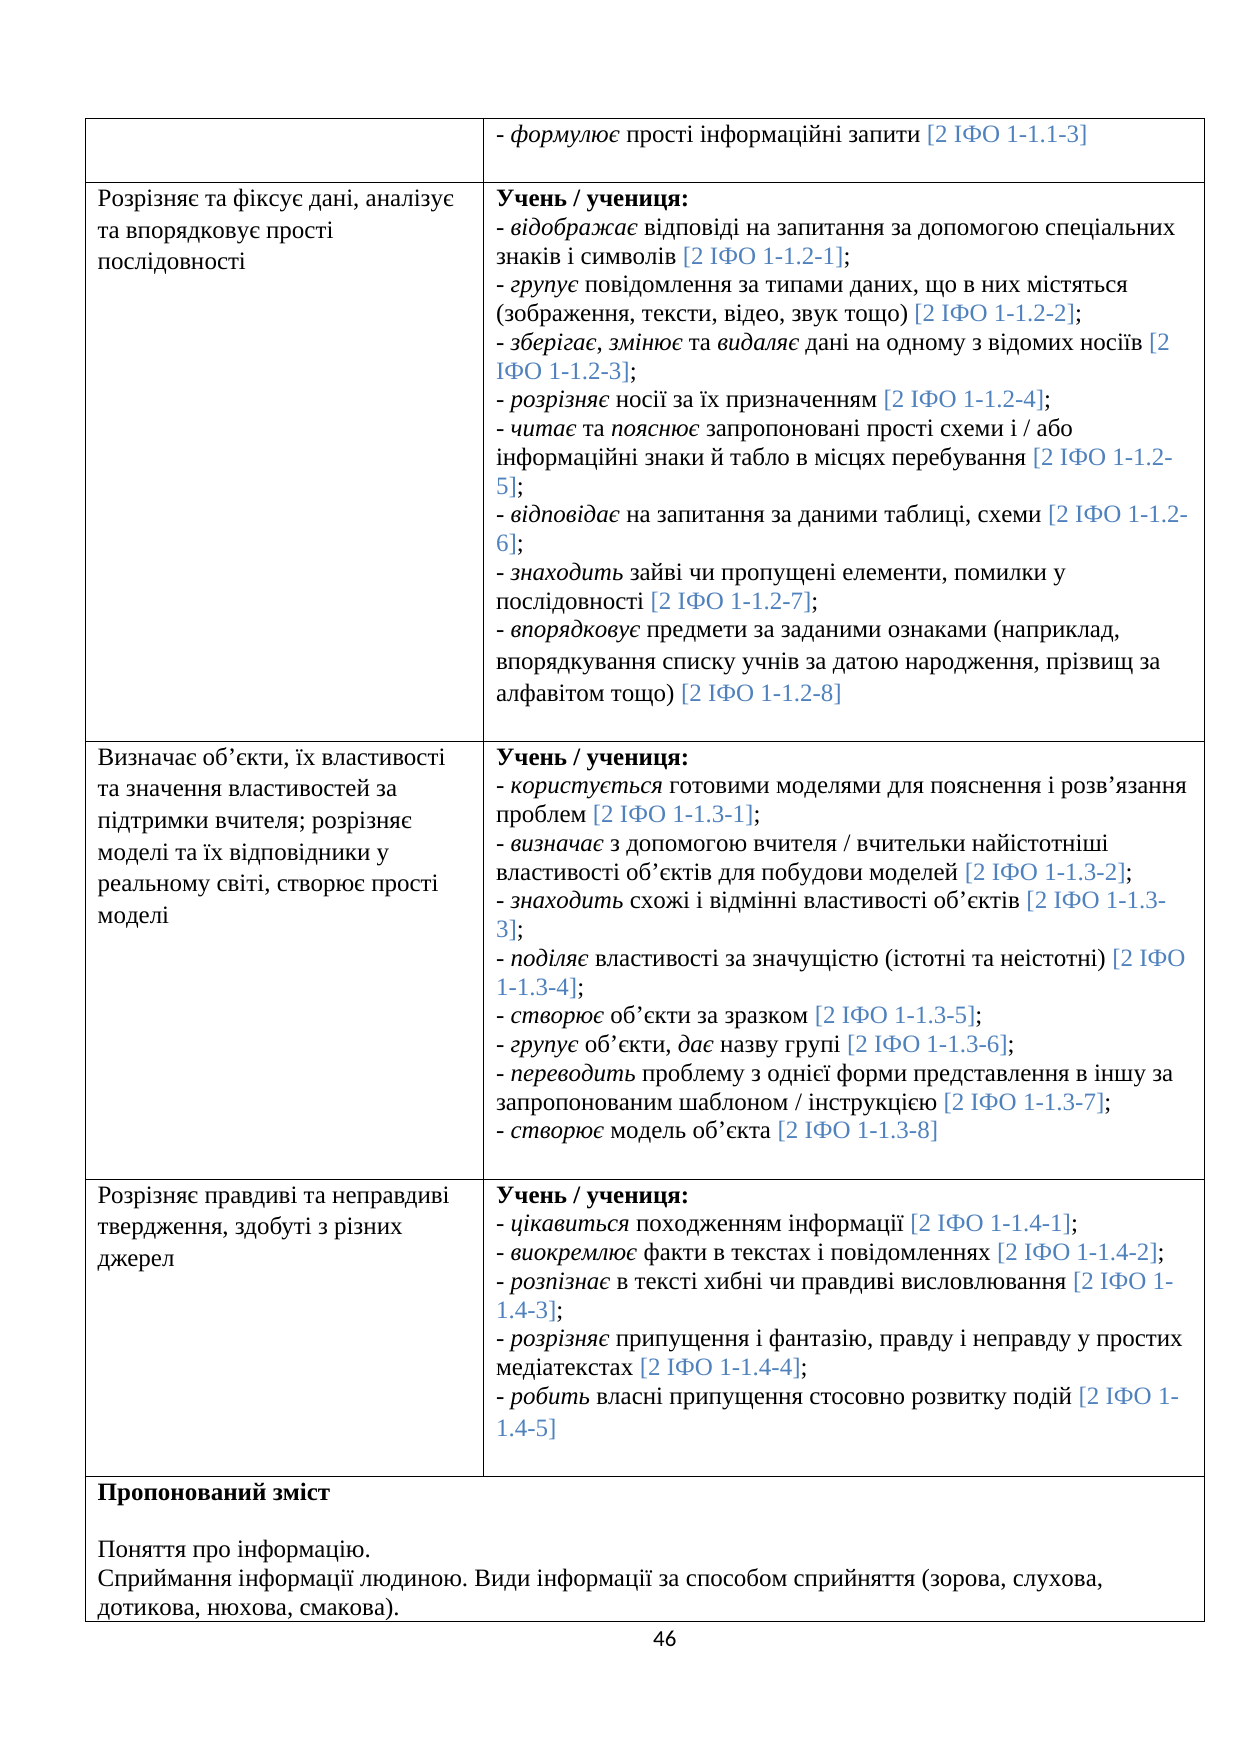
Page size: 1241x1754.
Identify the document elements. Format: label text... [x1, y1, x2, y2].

table_cell Учень / учениця: - цікавиться походженням інформації [2 ІФО 1-1.4-1]; - виокремлює факти в текстах і повідомленнях [2 ІФО 1-1.4-2]; - розпізнає в тексті хибні чи правдиві висловлювання [2 ІФО 1-1.4-3]; - розрізняє припущення і фантазію, правду і неправду у простих медіатекстах [2 ІФО 1-1.4-4]; - робить власні припущення стосовно розвитку подій [2 ІФО 1-1.4-5] [484, 1180, 1204, 1476]
table_cell Розрізняє та фіксує дані, аналізує та впорядковує прості послідовності [86, 183, 483, 741]
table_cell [484, 119, 1204, 182]
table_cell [86, 1477, 1204, 1621]
table_cell Визначає об’єкти, їх властивості та значення властивостей за підтримки вчителя; розрізняє моделі та їх відповідники у реальному світі, створює прості моделі [86, 742, 483, 1179]
table_cell Розрізняє правдиві та неправдиві твердження, здобуті з різних джерел [86, 1180, 483, 1476]
table_cell Учень / учениця: - відображає відповіді на запитання за допомогою спеціальних знаків і символів [2 ІФО 1-1.2-1]; - групує повідомлення за типами даних, що в них містяться (зображення, тексти, відео, звук тощо) [2 ІФО 1-1.2-2]; - зберігає, змінює та видаляє дані на одному з відомих носіїв [2 ІФО 1-1.2-3]; - розрізняє носії за їх призначенням [2 ІФО 1-1.2-4]; - читає та пояснює запропоновані прості схеми і / або інформаційні знаки й табло в місцях перебування [2 ІФО 1-1.2-5]; - відповідає на запитання за даними таблиці, схеми [2 ІФО 1-1.2-6]; - знаходить зайві чи пропущені елементи, помилки у послідовності [2 ІФО 1-1.2-7]; - впорядковує предмети за заданими ознаками (наприклад, впорядкування списку учнів за датою народження, прізвищ за алфавітом тощо) [2 ІФО 1-1.2-8] [484, 183, 1204, 741]
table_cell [86, 119, 483, 182]
table_cell Учень / учениця: - користується готовими моделями для пояснення і розв’язання проблем [2 ІФО 1-1.3-1]; - визначає з допомогою вчителя / вчительки найістотніші властивості об’єктів для побудови моделей [2 ІФО 1-1.3-2]; - знаходить схожі і відмінні властивості об’єктів [2 ІФО 1-1.3-3]; - поділяє властивості за значущістю (істотні та неістотні) [2 ІФО 1-1.3-4]; - створює об’єкти за зразком [2 ІФО 1-1.3-5]; - групує об’єкти, дає назву групі [2 ІФО 1-1.3-6]; - переводить проблему з однієї форми представлення в іншу за запропонованим шаблоном / інструкцією [2 ІФО 1-1.3-7]; - створює модель об’єкта [2 ІФО 1-1.3-8] [484, 742, 1204, 1179]
